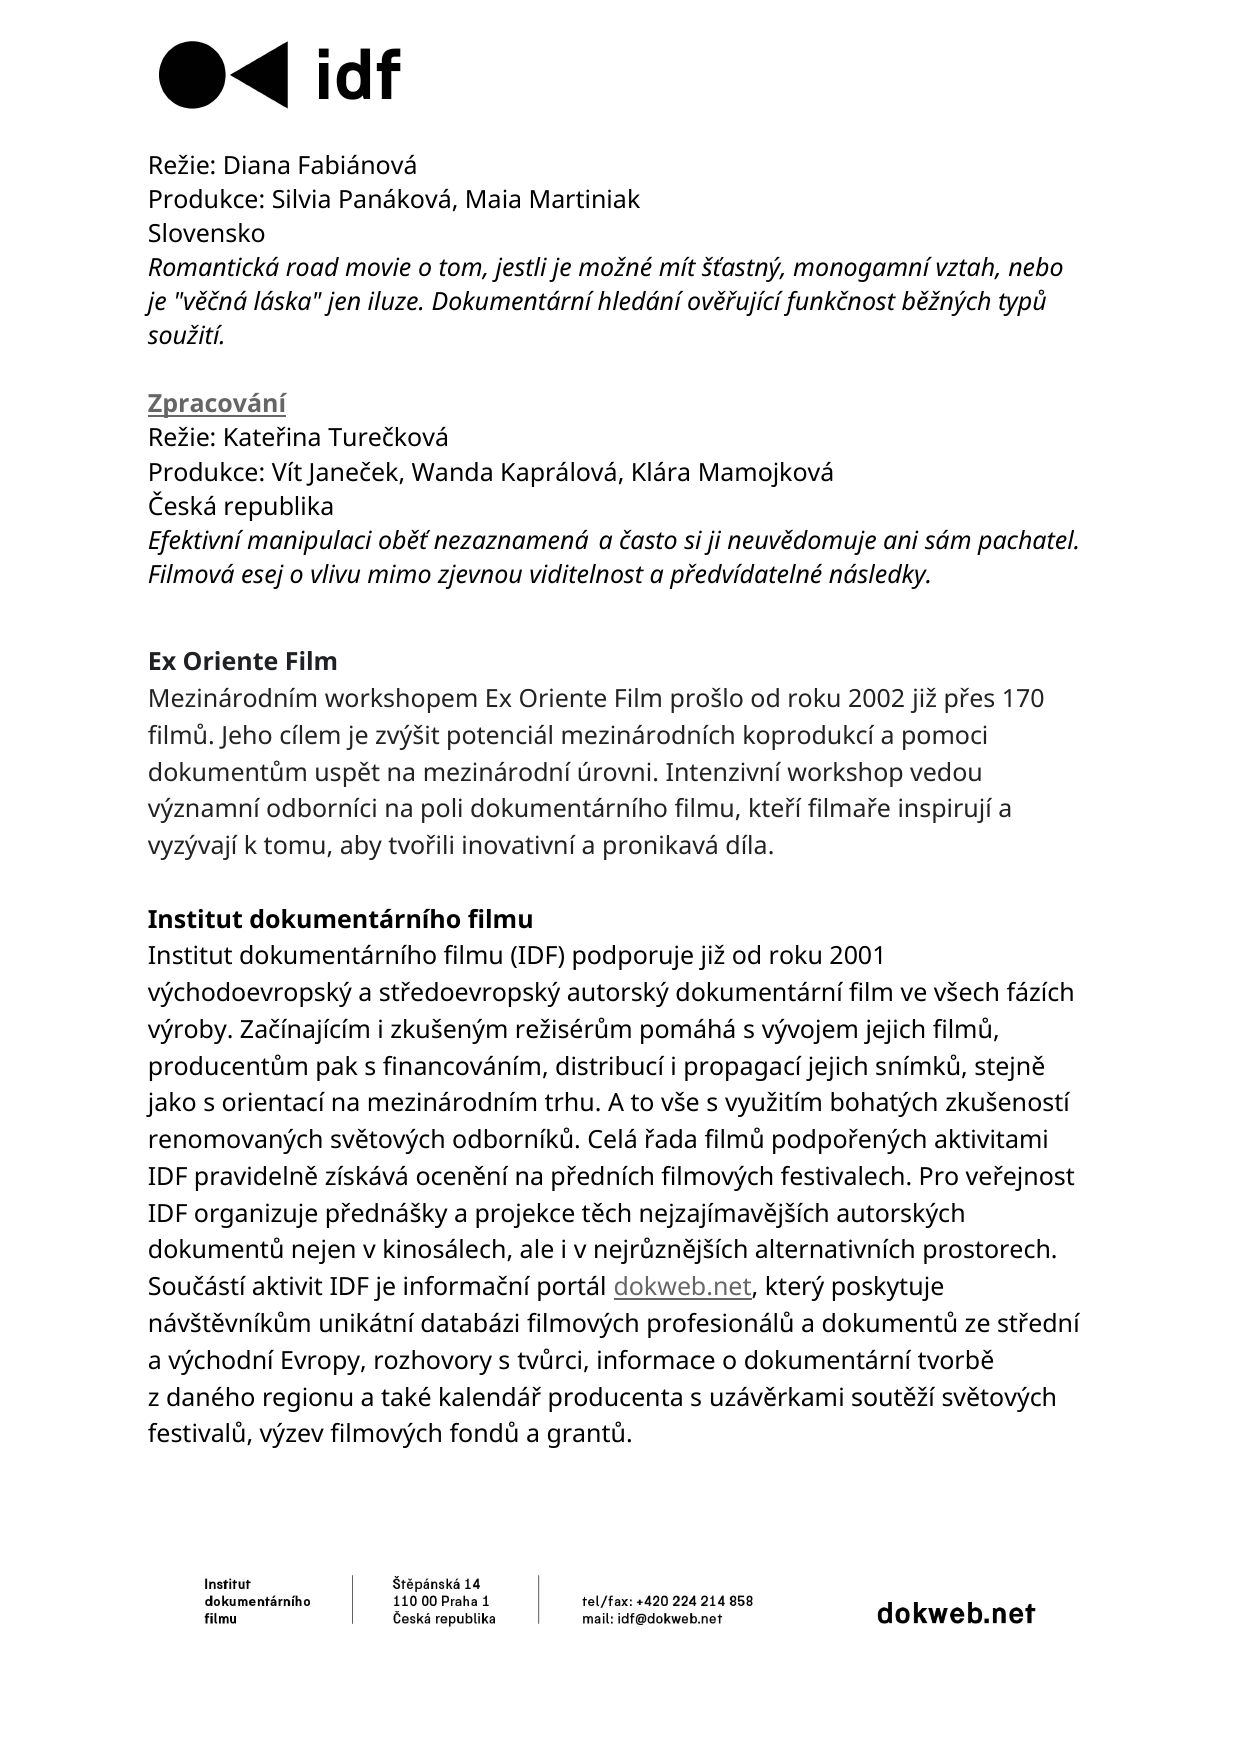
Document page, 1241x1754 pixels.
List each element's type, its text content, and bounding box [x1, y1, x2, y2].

picture [147, 29, 412, 121]
text Ex Oriente Film Mezinárodním workshopem Ex Oriente Film prošlo od roku 2002 již přes 170 filmů. Jeho cílem je zvýšit potenciál mezinárodních koprodukcí a pomoci dokumentům uspět na mezinárodní úrovni. Intenzivní workshop vedou významní odborníci na poli dokumentárního filmu, kteří filmaře inspirují a vyzývají k tomu, aby tvořili inovativní a pronikavá díla. Institut dokumentárního filmu Institut dokumentárního filmu (IDF) podporuje již od roku 2001 východoevropský a středoevropský autorský dokumentární film ve všech fázích výroby. Začínajícím i zkušeným režisérům pomáhá s vývojem jejich filmů, producentům pak s financováním, distribucí i propagací jejich snímků, stejně jako s orientací na mezinárodním trhu. A to vše s využitím bohatých zkušeností renomovaných světových odborníků. Celá řada filmů podpořených aktivitami IDF pravidelně získává ocenění na předních filmových festivalech. Pro veřejnost IDF organizuje přednášky a projekce těch nejzajímavějších autorských dokumentů nejen v kinosálech, ale i v nejrůznějších alternativních prostorech. Součástí aktivit IDF je informační portál dokweb.net, který poskytuje návštěvníkům unikátní databázi filmových profesionálů a dokumentů ze střední a východní Evropy, rozhovory s tvůrci, informace o dokumentární tvorbě z daného regionu a také kalendář producenta s uzávěrkami soutěží světových festivalů, výzev filmových fondů a grantů. [148, 644, 1093, 1450]
picture [147, 1524, 1093, 1681]
